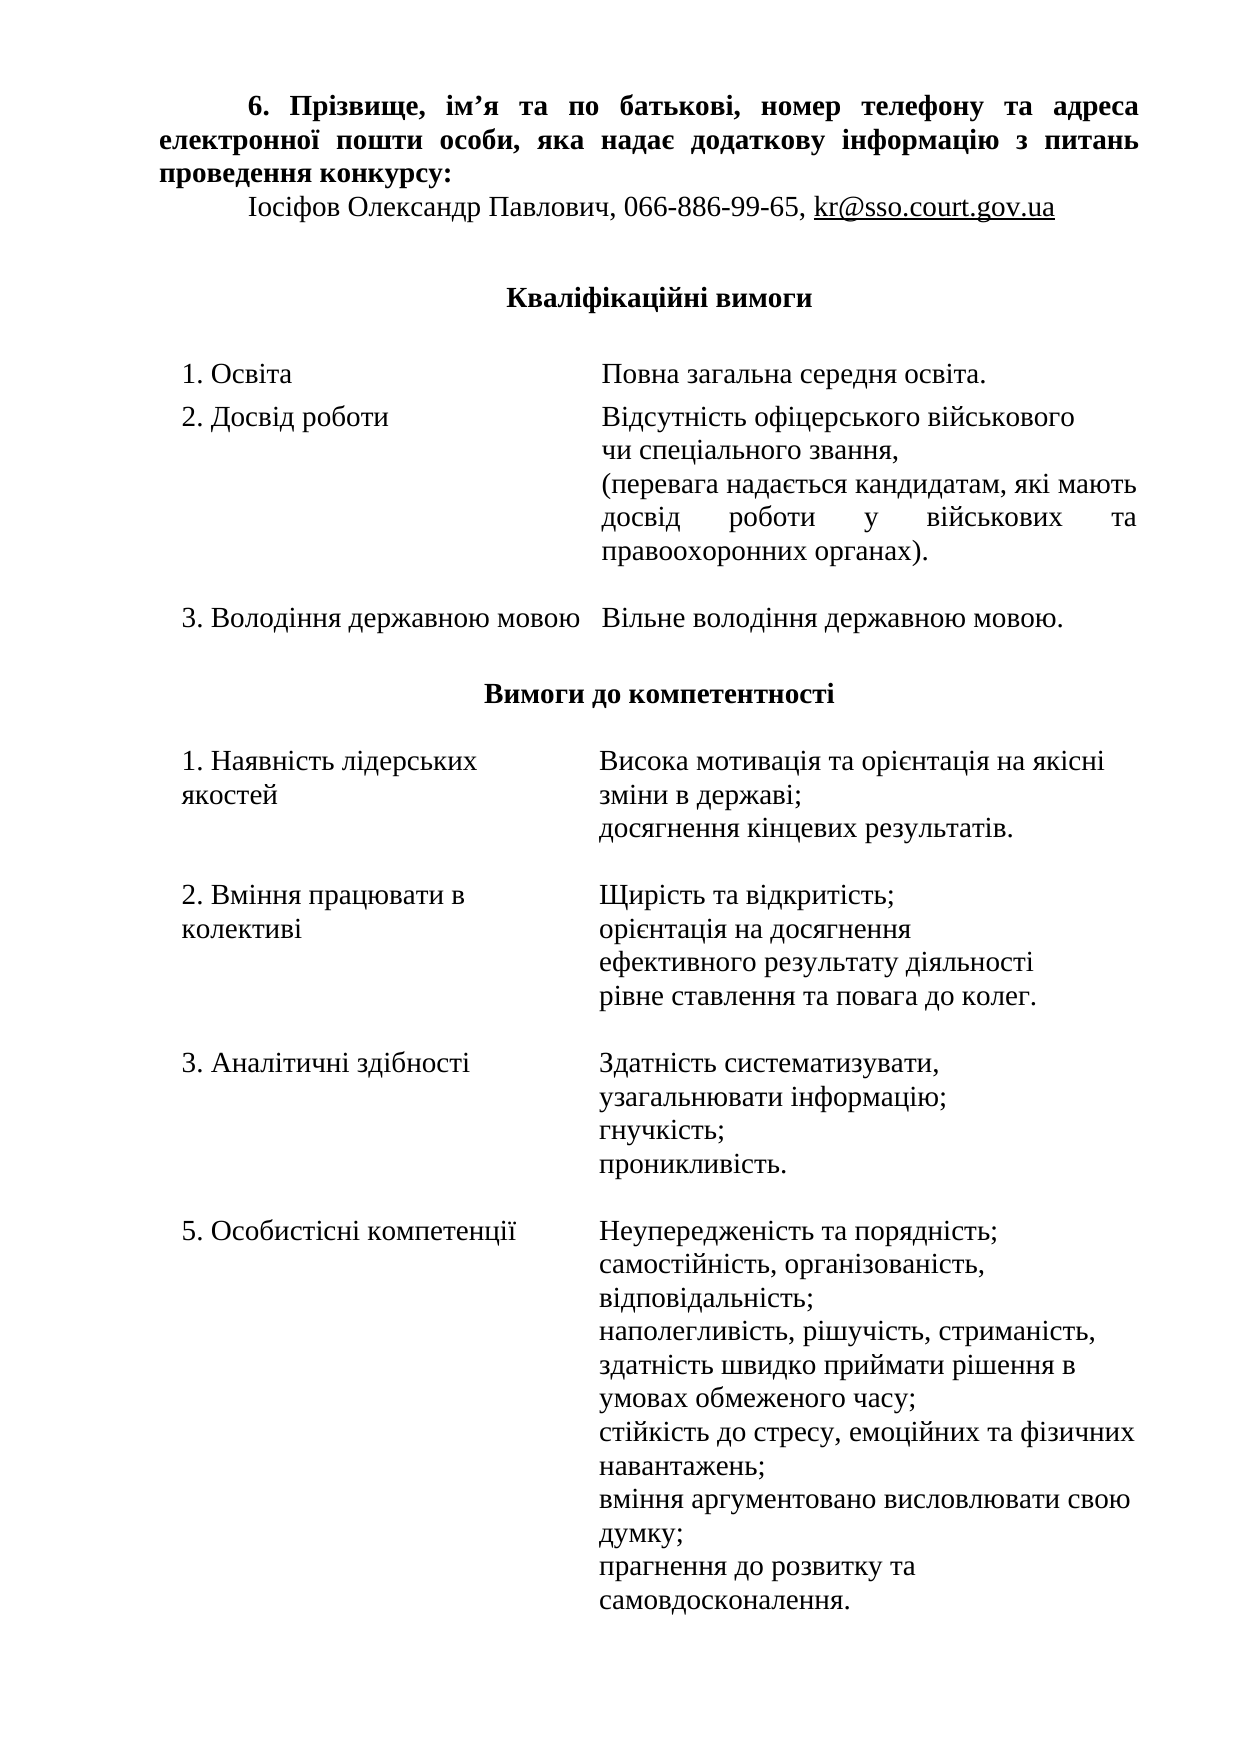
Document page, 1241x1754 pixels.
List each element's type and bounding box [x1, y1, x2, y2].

table_header [148, 89, 1152, 1658]
